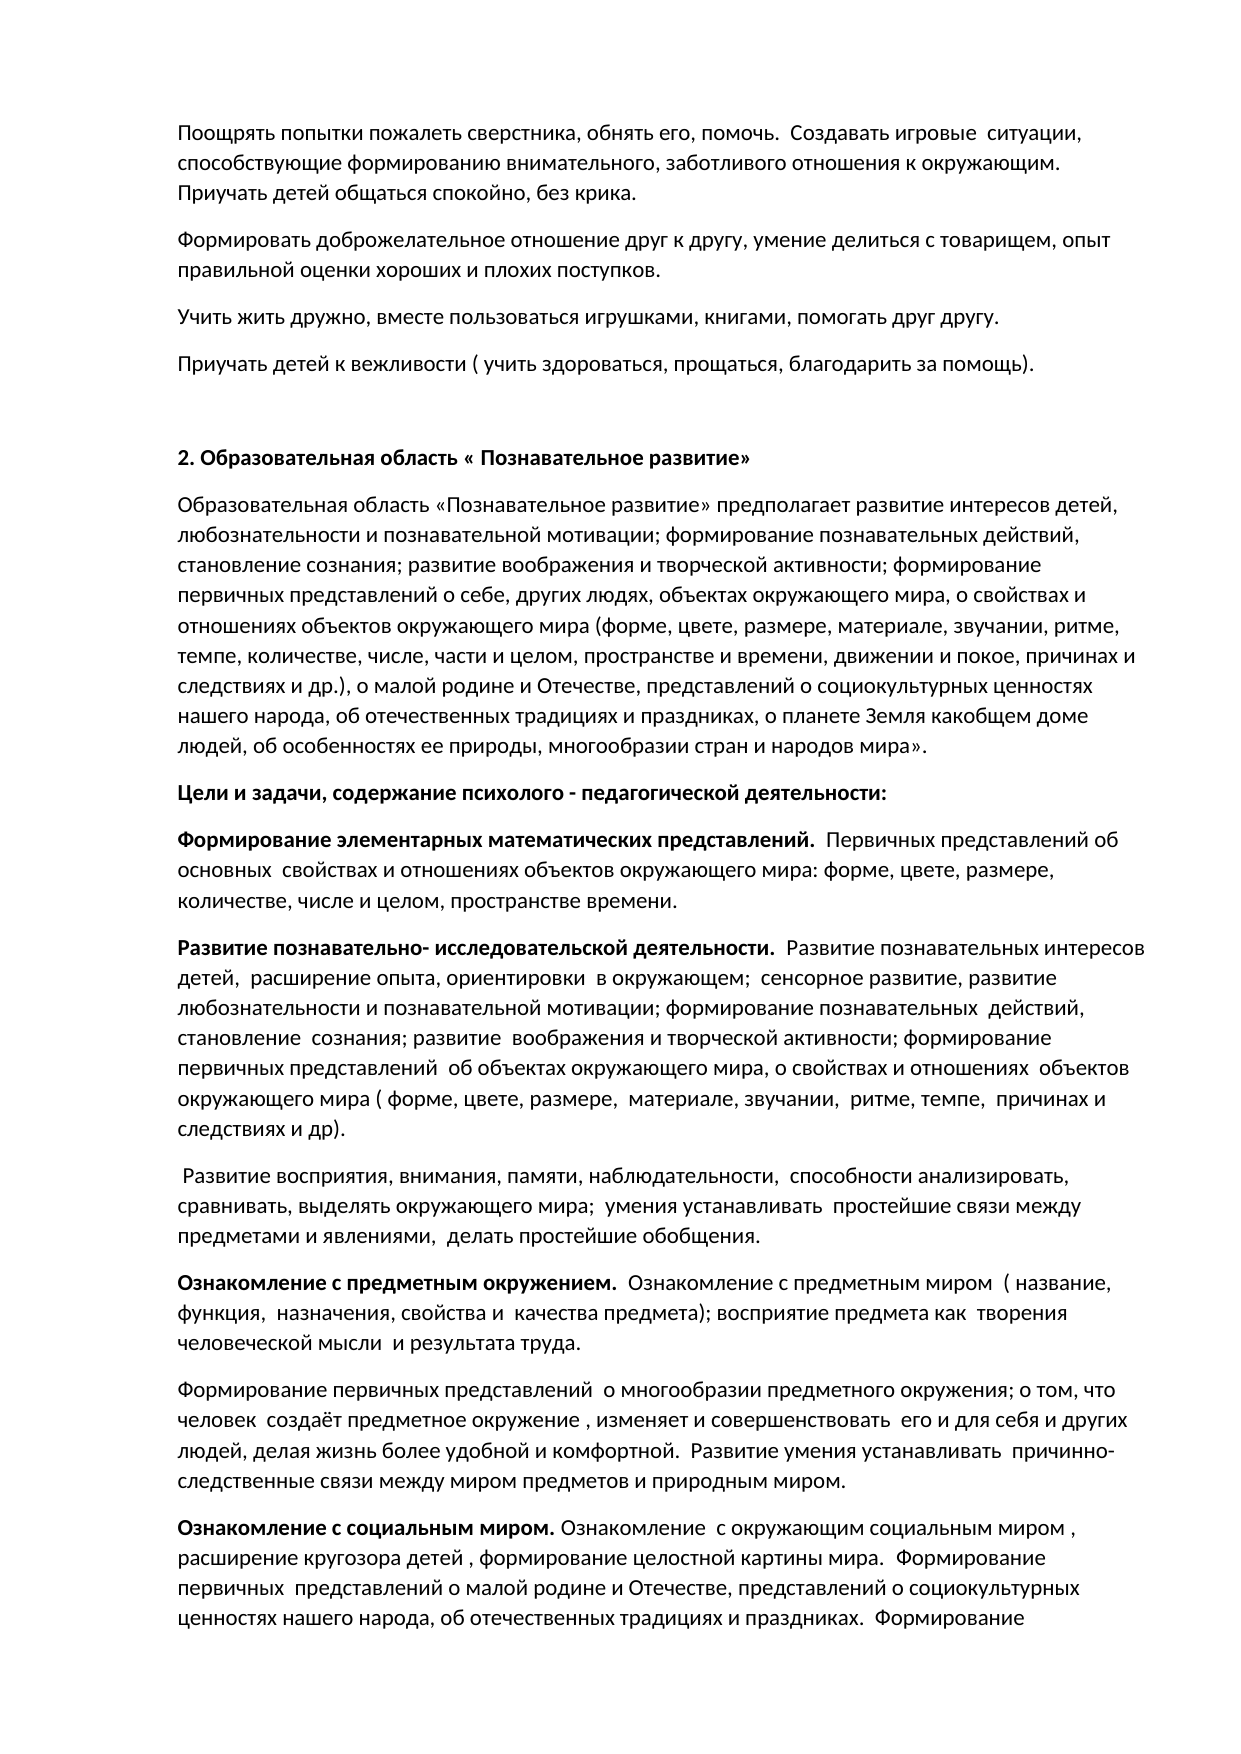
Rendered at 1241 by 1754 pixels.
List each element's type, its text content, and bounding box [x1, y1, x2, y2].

text Формирование первичных представлений о многообразии предметного окружения; о том, что человек создаёт предметное окружение , изменяет и совершенствовать его и для себя и других людей, делая жизнь более удобной и комфортной. Развитие умения устанавливать причинно- следственные связи между миром предметов и природным миром. [177, 1375, 1152, 1494]
text Поощрять попытки пожалеть сверстника, обнять его, помочь. Создавать игровые ситуации, способствующие формированию внимательного, заботливого отношения к окружающим. Приучать детей общаться спокойно, без крика. [177, 118, 1152, 207]
text Образовательная область «Познавательное развитие» предполагает развитие интересов детей, любознательности и познавательной мотивации; формирование познавательных действий, становление сознания; развитие воображения и творческой активности; формирование первичных представлений о себе, других людях, объектах окружающего мира, о свойствах и отношениях объектов окружающего мира (форме, цвете, размере, материале, звучании, ритме, темпе, количестве, числе, части и целом, пространстве и времени, движении и покое, причинах и следствиях и др.), о малой родине и Отечестве, представлений о социокультурных ценностях нашего народа, об отечественных традициях и праздниках, о планете Земля какобщем доме людей, об особенностях ее природы, многообразии стран и народов мира». [177, 490, 1152, 760]
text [177, 1513, 1152, 1632]
text Ознакомление с предметным окружением. Ознакомление с предметным миром ( название, функция, назначения, свойства и качества предмета); восприятие предмета как творения человеческой мысли и результата труда. [177, 1268, 1152, 1357]
text Формировать доброжелательное отношение друг к другу, умение делиться с товарищем, опыт правильной оценки хороших и плохих поступков. [177, 225, 1152, 284]
text Развитие познавательно- исследовательской деятельности. Развитие познавательных интересов детей, расширение опыта, ориентировки в окружающем; сенсорное развитие, развитие любознательности и познавательной мотивации; формирование познавательных действий, становление сознания; развитие воображения и творческой активности; формирование первичных представлений об объектах окружающего мира, о свойствах и отношениях объектов окружающего мира ( форме, цвете, размере, материале, звучании, ритме, темпе, причинах и следствиях и др). [177, 933, 1152, 1142]
text Развитие восприятия, внимания, памяти, наблюдательности, способности анализировать, сравнивать, выделять окружающего мира; умения устанавливать простейшие связи между предметами и явлениями, делать простейшие обобщения. [177, 1161, 1152, 1249]
text Цели и задачи, содержание психолого - педагогической деятельности: [177, 778, 1152, 807]
text Приучать детей к вежливости ( учить здороваться, прощаться, благодарить за помощь). [177, 349, 1152, 377]
text Учить жить дружно, вместе пользоваться игрушками, книгами, помогать друг другу. [177, 302, 1152, 331]
text 2. Образовательная область « Познавательное развитие» [177, 443, 1152, 471]
text Формирование элементарных математических представлений. Первичных представлений об основных свойствах и отношениях объектов окружающего мира: форме, цвете, размере, количестве, числе и целом, пространстве времени. [177, 825, 1152, 914]
